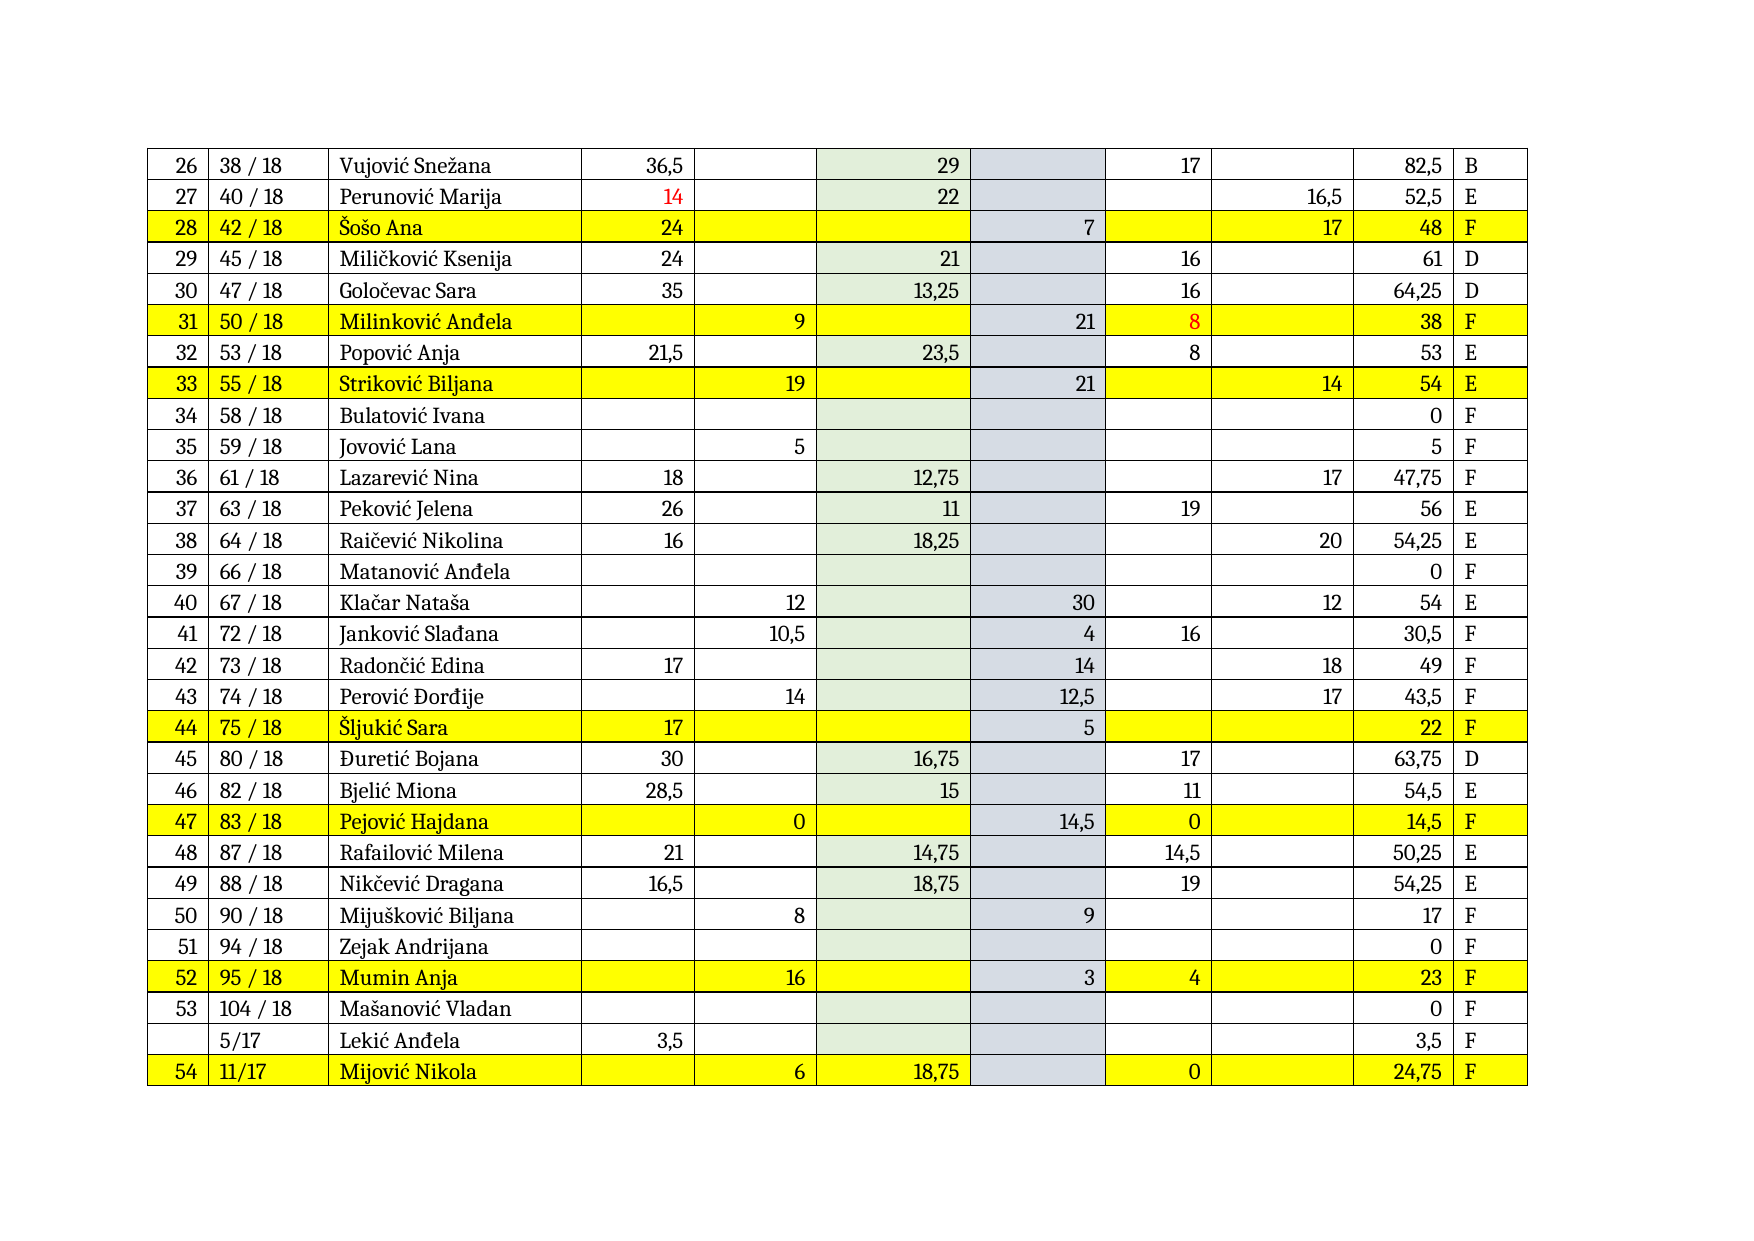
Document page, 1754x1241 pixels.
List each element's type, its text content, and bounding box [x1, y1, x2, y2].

table_cell 30 [582, 743, 694, 773]
table_cell [971, 1024, 1105, 1054]
table_cell 54 [1354, 586, 1453, 616]
table_cell 54 [1354, 368, 1453, 398]
table_cell [148, 1024, 208, 1054]
table_cell 45 [148, 743, 208, 773]
table_cell D [1454, 743, 1527, 773]
table_cell 16 [1106, 274, 1211, 304]
table_cell [971, 930, 1105, 960]
table_cell [695, 149, 816, 179]
table_cell 0 [1106, 805, 1211, 835]
table_cell E [1454, 586, 1527, 616]
table_cell 12,5 [971, 680, 1105, 710]
table_cell [582, 368, 694, 398]
table_cell [971, 430, 1105, 460]
table_cell [971, 555, 1105, 585]
table_cell 7 [971, 211, 1105, 241]
table_cell [1212, 899, 1353, 929]
table_cell F [1454, 1055, 1527, 1085]
table_cell [1212, 774, 1353, 804]
table_cell 50 / 18 [209, 305, 328, 335]
table_cell [695, 493, 816, 523]
table_cell 46 [148, 774, 208, 804]
table_cell 16,5 [1212, 180, 1353, 210]
table_cell [1106, 711, 1211, 741]
table_cell [817, 618, 970, 648]
table_cell 80 / 18 [209, 743, 328, 773]
table_cell F [1454, 961, 1527, 991]
table_cell 67 / 18 [209, 586, 328, 616]
table_cell 12 [1212, 586, 1353, 616]
table_cell 17 [1212, 211, 1353, 241]
table_cell 21 [582, 836, 694, 866]
table_cell 28 [148, 211, 208, 241]
table_cell F [1454, 399, 1527, 429]
table_cell [971, 774, 1105, 804]
table_cell 54,25 [1354, 524, 1453, 554]
table_cell [695, 868, 816, 898]
table_cell 4 [971, 618, 1105, 648]
table_cell 5 [1354, 430, 1453, 460]
table_cell [695, 274, 816, 304]
table_cell [971, 180, 1105, 210]
table_cell 58 / 18 [209, 399, 328, 429]
table_cell [1212, 243, 1353, 273]
table_cell [1106, 524, 1211, 554]
table_cell Radončić Edina [329, 649, 581, 679]
table_cell 9 [695, 305, 816, 335]
table_cell 66 / 18 [209, 555, 328, 585]
table_cell [1106, 586, 1211, 616]
table_cell 40 [148, 586, 208, 616]
table_cell F [1454, 618, 1527, 648]
table_cell E [1454, 493, 1527, 523]
table_cell [1106, 399, 1211, 429]
table_cell 20 [1212, 524, 1353, 554]
table_cell 16,5 [582, 868, 694, 898]
table_cell 21 [817, 243, 970, 273]
table_cell 17 [1106, 149, 1211, 179]
table_cell 18 [1212, 649, 1353, 679]
table_cell [1212, 930, 1353, 960]
table_cell [695, 930, 816, 960]
table_cell 16 [1106, 618, 1211, 648]
table_cell 11 [817, 493, 970, 523]
table_cell Đuretić Bojana [329, 743, 581, 773]
table_cell 63,75 [1354, 743, 1453, 773]
table_cell E [1454, 336, 1527, 366]
table_cell 3,5 [582, 1024, 694, 1054]
table_cell 47 / 18 [209, 274, 328, 304]
table_cell Perović Đorđije [329, 680, 581, 710]
table_cell [971, 461, 1105, 491]
table_cell 8 [695, 899, 816, 929]
table_cell [817, 586, 970, 616]
table_cell [695, 399, 816, 429]
table_cell [695, 555, 816, 585]
table_cell Rafailović Milena [329, 836, 581, 866]
table_cell [817, 993, 970, 1023]
table_cell 52 [148, 961, 208, 991]
table_cell Klačar Nataša [329, 586, 581, 616]
table_cell [1106, 461, 1211, 491]
table_cell [582, 961, 694, 991]
table_cell 12,75 [817, 461, 970, 491]
table_cell [1106, 1024, 1211, 1054]
table_cell 87 / 18 [209, 836, 328, 866]
table_cell [817, 805, 970, 835]
table_cell 40 / 18 [209, 180, 328, 210]
table_cell 63 / 18 [209, 493, 328, 523]
table_cell 61 [1354, 243, 1453, 273]
table_cell [1212, 274, 1353, 304]
table_cell 54,5 [1354, 774, 1453, 804]
table_cell [695, 836, 816, 866]
table_cell 95 / 18 [209, 961, 328, 991]
table_cell 41 [148, 618, 208, 648]
table_cell [695, 743, 816, 773]
table_cell 90 / 18 [209, 899, 328, 929]
table_cell 49 [1354, 649, 1453, 679]
table_cell [582, 993, 694, 1023]
table_cell [1212, 711, 1353, 741]
table_cell 30 [148, 274, 208, 304]
table_cell 82 / 18 [209, 774, 328, 804]
table_cell [582, 399, 694, 429]
table_cell Mijović Nikola [329, 1055, 581, 1085]
table_cell 0 [1354, 399, 1453, 429]
table_cell 31 [148, 305, 208, 335]
table_cell 14,5 [1354, 805, 1453, 835]
table_cell [582, 899, 694, 929]
table_cell E [1454, 774, 1527, 804]
table_cell 88 / 18 [209, 868, 328, 898]
table_cell [817, 649, 970, 679]
table_cell 17 [582, 649, 694, 679]
table_cell 83 / 18 [209, 805, 328, 835]
table_cell [1212, 555, 1353, 585]
table_cell 3,5 [1354, 1024, 1453, 1054]
table_cell D [1454, 274, 1527, 304]
table_cell E [1454, 524, 1527, 554]
table_cell [1106, 368, 1211, 398]
table_cell [817, 899, 970, 929]
table_cell 47 [148, 805, 208, 835]
table_cell 64,25 [1354, 274, 1453, 304]
table_cell 53 [148, 993, 208, 1023]
table_cell [695, 211, 816, 241]
table_cell [1212, 430, 1353, 460]
table_cell 5 [695, 430, 816, 460]
table_cell [695, 336, 816, 366]
table_cell [1212, 993, 1353, 1023]
table_cell Vujović Snežana [329, 149, 581, 179]
table_cell 34 [148, 399, 208, 429]
table_cell [1212, 399, 1353, 429]
table_cell 45 / 18 [209, 243, 328, 273]
table_cell 17 [1106, 743, 1211, 773]
table_cell Šošo Ana [329, 211, 581, 241]
table_cell 51 [148, 930, 208, 960]
table_cell 53 [1354, 336, 1453, 366]
table_cell 82,5 [1354, 149, 1453, 179]
table_cell [971, 493, 1105, 523]
table_cell 21 [971, 305, 1105, 335]
table_cell Popović Anja [329, 336, 581, 366]
table_cell D [1454, 243, 1527, 273]
table_cell 29 [817, 149, 970, 179]
table_cell 18 [582, 461, 694, 491]
table_cell F [1454, 430, 1527, 460]
table_cell [695, 649, 816, 679]
table_cell Peković Jelena [329, 493, 581, 523]
table_cell Nikčević Dragana [329, 868, 581, 898]
table_cell [1212, 743, 1353, 773]
table_cell 17 [1354, 899, 1453, 929]
table_cell 48 [148, 836, 208, 866]
table_cell 74 / 18 [209, 680, 328, 710]
table_cell Pejović Hajdana [329, 805, 581, 835]
table_cell F [1454, 211, 1527, 241]
table_cell 36,5 [582, 149, 694, 179]
table_cell 23,5 [817, 336, 970, 366]
table_cell Bjelić Miona [329, 774, 581, 804]
table_cell [582, 555, 694, 585]
table_cell 29 [148, 243, 208, 273]
table_cell F [1454, 1024, 1527, 1054]
table_cell 73 / 18 [209, 649, 328, 679]
table_cell F [1454, 993, 1527, 1023]
table_cell E [1454, 180, 1527, 210]
table_cell 13,25 [817, 274, 970, 304]
table_cell 38 / 18 [209, 149, 328, 179]
table_cell [1106, 680, 1211, 710]
table_cell [971, 524, 1105, 554]
table_cell 61 / 18 [209, 461, 328, 491]
table_cell 47,75 [1354, 461, 1453, 491]
table_cell [971, 274, 1105, 304]
table_cell E [1454, 368, 1527, 398]
table_cell 0 [1354, 555, 1453, 585]
table_cell 36 [148, 461, 208, 491]
table_cell Mašanović Vladan [329, 993, 581, 1023]
table_cell 59 / 18 [209, 430, 328, 460]
table_cell 16 [695, 961, 816, 991]
table_cell [817, 680, 970, 710]
table_cell 38 [1354, 305, 1453, 335]
table_cell 52,5 [1354, 180, 1453, 210]
table_cell 38 [148, 524, 208, 554]
table_cell Lazarević Nina [329, 461, 581, 491]
table_cell [971, 993, 1105, 1023]
table_cell 14,75 [817, 836, 970, 866]
table_cell [971, 243, 1105, 273]
table_cell 54,25 [1354, 868, 1453, 898]
table_cell 26 [148, 149, 208, 179]
table_cell [582, 930, 694, 960]
table_cell 14,5 [971, 805, 1105, 835]
table_cell [1212, 836, 1353, 866]
table_cell 43,5 [1354, 680, 1453, 710]
table_cell 6 [695, 1055, 816, 1085]
table_cell 10,5 [695, 618, 816, 648]
table_cell 39 [148, 555, 208, 585]
table_cell [1212, 1055, 1353, 1085]
table_cell 35 [148, 430, 208, 460]
table_cell 5 [971, 711, 1105, 741]
table_cell 21 [971, 368, 1105, 398]
table_cell 75 / 18 [209, 711, 328, 741]
table_cell 33 [148, 368, 208, 398]
table_cell 24 [582, 243, 694, 273]
table_cell 0 [1354, 993, 1453, 1023]
table_cell [1212, 336, 1353, 366]
table_cell Janković Slađana [329, 618, 581, 648]
table_cell [1212, 805, 1353, 835]
table_cell [971, 836, 1105, 866]
table_cell Šljukić Sara [329, 711, 581, 741]
table_cell [1106, 555, 1211, 585]
table_cell [582, 618, 694, 648]
table_cell [817, 1024, 970, 1054]
table_cell F [1454, 711, 1527, 741]
table_cell 16 [582, 524, 694, 554]
table_cell [971, 1055, 1105, 1085]
table_cell [582, 430, 694, 460]
table_cell 44 [148, 711, 208, 741]
table_cell F [1454, 680, 1527, 710]
table_cell [817, 430, 970, 460]
table_cell [1212, 305, 1353, 335]
table_cell Perunović Marija [329, 180, 581, 210]
table_cell [695, 180, 816, 210]
table_cell 30,5 [1354, 618, 1453, 648]
table_cell 22 [817, 180, 970, 210]
table_cell F [1454, 805, 1527, 835]
table_cell 42 [148, 649, 208, 679]
table_cell 14 [695, 680, 816, 710]
table_cell Lekić Anđela [329, 1024, 581, 1054]
table_cell 17 [1212, 680, 1353, 710]
table_cell 72 / 18 [209, 618, 328, 648]
table_cell B [1454, 149, 1527, 179]
table_cell [695, 711, 816, 741]
table_cell 50,25 [1354, 836, 1453, 866]
table_cell 14 [971, 649, 1105, 679]
table_cell 17 [1212, 461, 1353, 491]
table_cell [1212, 868, 1353, 898]
table_cell 17 [582, 711, 694, 741]
table_cell 23 [1354, 961, 1453, 991]
table_cell [817, 305, 970, 335]
table_cell [695, 993, 816, 1023]
table_cell Matanović Anđela [329, 555, 581, 585]
table_cell 24,75 [1354, 1055, 1453, 1085]
table_cell 56 [1354, 493, 1453, 523]
table_cell 9 [971, 899, 1105, 929]
table_cell [1106, 930, 1211, 960]
table_cell 35 [582, 274, 694, 304]
table_cell 30 [971, 586, 1105, 616]
table_cell 5/17 [209, 1024, 328, 1054]
table_cell 28,5 [582, 774, 694, 804]
table_cell [1106, 430, 1211, 460]
table_cell 0 [1106, 1055, 1211, 1085]
table_cell F [1454, 305, 1527, 335]
table_cell [1106, 649, 1211, 679]
table_cell Zejak Andrijana [329, 930, 581, 960]
table_cell [695, 774, 816, 804]
table_cell 27 [148, 180, 208, 210]
table_cell F [1454, 649, 1527, 679]
table_cell [971, 336, 1105, 366]
table_cell F [1454, 461, 1527, 491]
table_cell [817, 399, 970, 429]
table_cell 0 [1354, 930, 1453, 960]
table_cell [695, 461, 816, 491]
table_cell 32 [148, 336, 208, 366]
table_cell [1212, 618, 1353, 648]
table_cell 18,25 [817, 524, 970, 554]
table_cell 4 [1106, 961, 1211, 991]
table_cell Mumin Anja [329, 961, 581, 991]
table_cell 37 [148, 493, 208, 523]
table_cell 14,5 [1106, 836, 1211, 866]
table_cell Mijušković Biljana [329, 899, 581, 929]
table_cell 54 [148, 1055, 208, 1085]
table_cell 14 [1212, 368, 1353, 398]
table_cell [817, 555, 970, 585]
table_cell 26 [582, 493, 694, 523]
table_cell [971, 399, 1105, 429]
table_cell 16,75 [817, 743, 970, 773]
table_cell 19 [1106, 493, 1211, 523]
table_cell [695, 243, 816, 273]
table_cell [695, 524, 816, 554]
table_cell 19 [1106, 868, 1211, 898]
table_cell 53 / 18 [209, 336, 328, 366]
table_cell Striković Biljana [329, 368, 581, 398]
table_cell F [1454, 930, 1527, 960]
table_cell [817, 961, 970, 991]
table_cell 8 [1106, 305, 1211, 335]
table_cell Jovović Lana [329, 430, 581, 460]
table_cell 8 [1106, 336, 1211, 366]
table_cell [1212, 149, 1353, 179]
table_cell [582, 805, 694, 835]
table_cell 3 [971, 961, 1105, 991]
table_cell E [1454, 868, 1527, 898]
table_cell [817, 711, 970, 741]
table_cell 0 [695, 805, 816, 835]
table_cell 18,75 [817, 868, 970, 898]
table_cell 42 / 18 [209, 211, 328, 241]
table_cell 18,75 [817, 1055, 970, 1085]
table_cell [695, 1024, 816, 1054]
table_cell [1106, 211, 1211, 241]
table_cell 16 [1106, 243, 1211, 273]
table_cell [971, 743, 1105, 773]
table_cell [582, 1055, 694, 1085]
table_cell [582, 586, 694, 616]
table_cell Miličković Ksenija [329, 243, 581, 273]
table_cell [582, 680, 694, 710]
table_cell [971, 149, 1105, 179]
table_cell 21,5 [582, 336, 694, 366]
table_cell 43 [148, 680, 208, 710]
table_cell 14 [582, 180, 694, 210]
table_cell Goločevac Sara [329, 274, 581, 304]
table_cell 55 / 18 [209, 368, 328, 398]
table_cell F [1454, 899, 1527, 929]
table_cell 24 [582, 211, 694, 241]
table_cell E [1454, 836, 1527, 866]
table_cell Raičević Nikolina [329, 524, 581, 554]
table_cell [971, 868, 1105, 898]
table_cell Milinković Anđela [329, 305, 581, 335]
table_cell 11 [1106, 774, 1211, 804]
table_cell [817, 930, 970, 960]
table_cell 64 / 18 [209, 524, 328, 554]
table_cell [817, 368, 970, 398]
table_cell [582, 305, 694, 335]
table_cell [1106, 899, 1211, 929]
table_cell 49 [148, 868, 208, 898]
table_cell 104 / 18 [209, 993, 328, 1023]
table_cell 19 [695, 368, 816, 398]
table_cell [817, 211, 970, 241]
table_cell [1106, 180, 1211, 210]
table_cell [1212, 961, 1353, 991]
table_cell 50 [148, 899, 208, 929]
table_cell 15 [817, 774, 970, 804]
table_cell F [1454, 555, 1527, 585]
table_cell 12 [695, 586, 816, 616]
table_cell 22 [1354, 711, 1453, 741]
table_cell 11/17 [209, 1055, 328, 1085]
table_cell [1212, 1024, 1353, 1054]
table_cell 48 [1354, 211, 1453, 241]
table_cell Bulatović Ivana [329, 399, 581, 429]
table_cell [1212, 493, 1353, 523]
table_cell [1106, 993, 1211, 1023]
table_cell 94 / 18 [209, 930, 328, 960]
